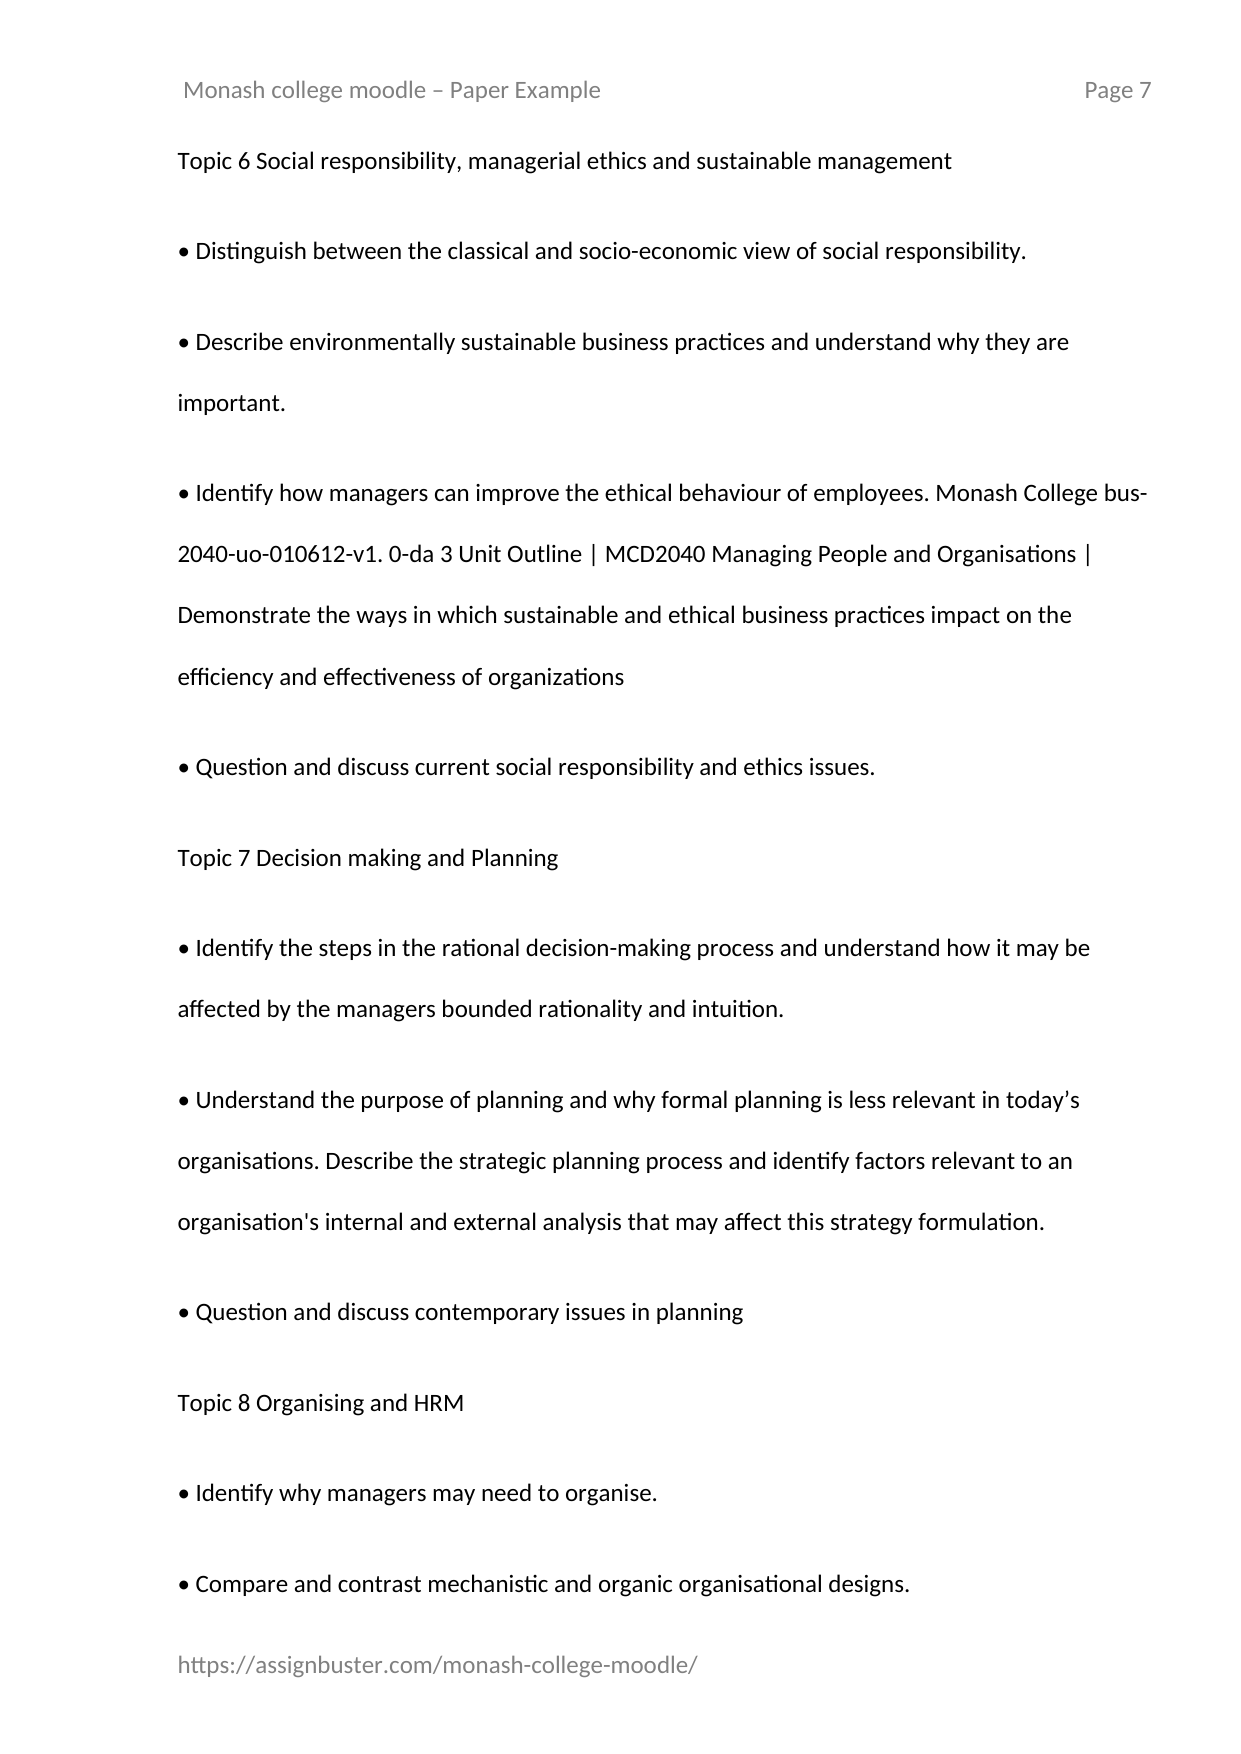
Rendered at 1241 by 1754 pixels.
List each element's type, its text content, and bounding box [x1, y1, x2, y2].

text • Question and discuss current social responsibility and ethics issues. [177, 751, 1152, 782]
text Topic 7 Decision making and Planning [177, 842, 1152, 872]
text Topic 8 Organising and HRM [177, 1387, 1152, 1417]
text • Identify the steps in the rational decision-making process and understand how it may be affected by the managers bounded rationality and intuition. [177, 932, 1152, 1024]
text • Identify how managers can improve the ethical behaviour of employees. Monash College bus-2040-uo-010612-v1. 0-da 3 Unit Outline | MCD2040 Managing People and Organisations | Demonstrate the ways in which sustainable and ethical business practices impact on the efficiency and effectiveness of organizations [177, 478, 1152, 691]
text • Compare and contrast mechanistic and organic organisational designs. [177, 1568, 1152, 1598]
text • Identify why managers may need to organise. [177, 1477, 1152, 1508]
text Topic 6 Social responsibility, managerial ethics and sustainable management [177, 145, 1152, 176]
text • Describe environmentally sustainable business practices and understand why they are important. [177, 326, 1152, 418]
text • Understand the purpose of planning and why formal planning is less relevant in today’s organisations. Describe the strategic planning process and identify factors relevant to an organisation's internal and external analysis that may affect this strategy formulation. [177, 1084, 1152, 1236]
text • Distinguish between the classical and socio-economic view of social responsibility. [177, 236, 1152, 266]
text • Question and discuss contemporary issues in planning [177, 1296, 1152, 1327]
